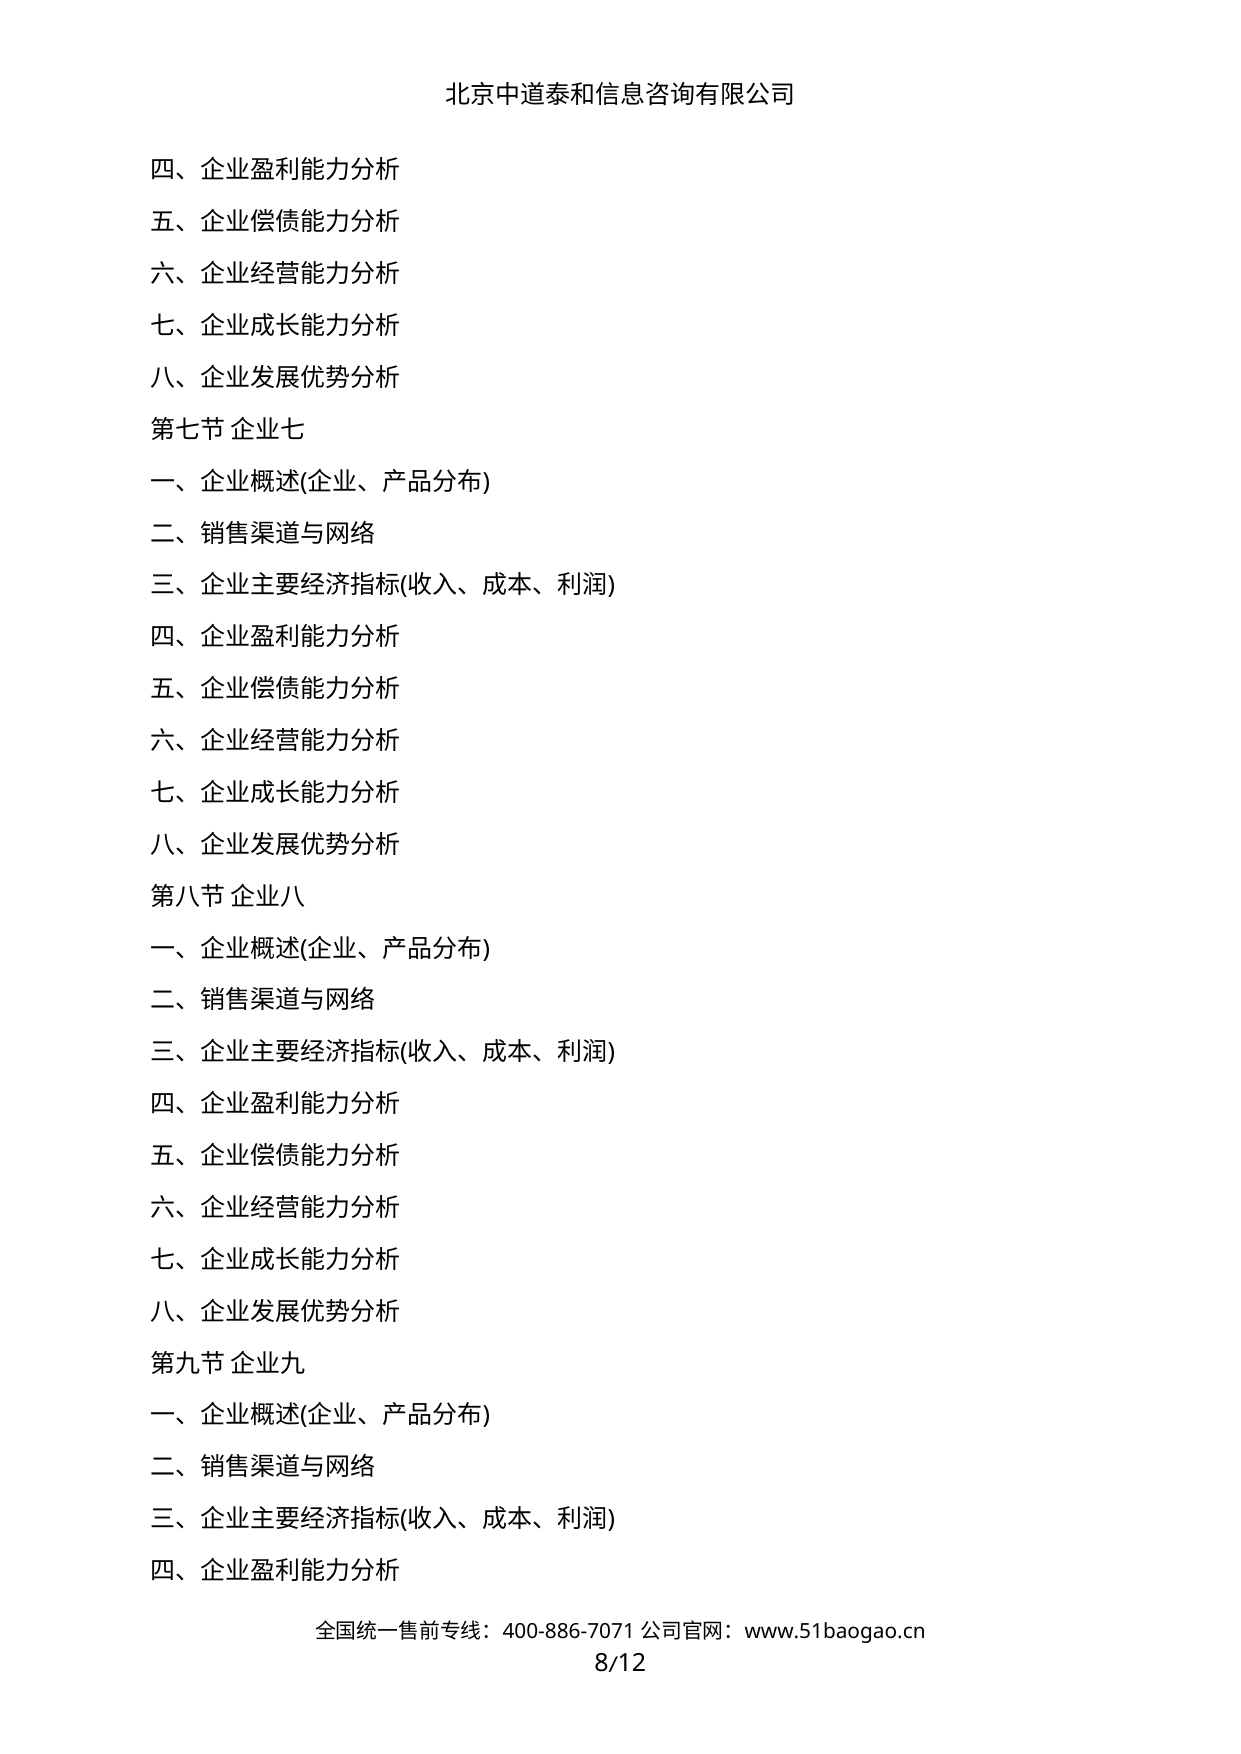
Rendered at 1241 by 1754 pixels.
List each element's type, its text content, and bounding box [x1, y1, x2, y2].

text 七、企业成长能力分析 [150, 772, 1090, 809]
text 四、企业盈利能力分析 [150, 1084, 1090, 1120]
text 第七节 企业七 [150, 409, 1090, 446]
text 五、企业偿债能力分析 [150, 1136, 1090, 1172]
text 六、企业经营能力分析 [150, 1187, 1090, 1224]
text 七、企业成长能力分析 [150, 1239, 1090, 1276]
text 第八节 企业八 [150, 876, 1090, 912]
text 六、企业经营能力分析 [150, 254, 1090, 290]
text 二、销售渠道与网络 [150, 980, 1090, 1016]
text 第九节 企业九 [150, 1343, 1090, 1379]
text 三、企业主要经济指标(收入、成本、利润) [150, 565, 1090, 601]
text 八、企业发展优势分析 [150, 824, 1090, 861]
text 四、企业盈利能力分析 [150, 1551, 1090, 1587]
text 八、企业发展优势分析 [150, 357, 1090, 394]
text 一、企业概述(企业、产品分布) [150, 461, 1090, 497]
text 七、企业成长能力分析 [150, 306, 1090, 342]
text 八、企业发展优势分析 [150, 1291, 1090, 1327]
text 三、企业主要经济指标(收入、成本、利润) [150, 1032, 1090, 1068]
text 五、企业偿债能力分析 [150, 669, 1090, 705]
text 二、销售渠道与网络 [150, 513, 1090, 549]
text 五、企业偿债能力分析 [150, 202, 1090, 238]
text 四、企业盈利能力分析 [150, 617, 1090, 653]
text 一、企业概述(企业、产品分布) [150, 1395, 1090, 1431]
text 二、销售渠道与网络 [150, 1447, 1090, 1483]
text 四、企业盈利能力分析 [150, 150, 1090, 186]
text 六、企业经营能力分析 [150, 721, 1090, 757]
text 三、企业主要经济指标(收入、成本、利润) [150, 1499, 1090, 1535]
text 一、企业概述(企业、产品分布) [150, 928, 1090, 964]
